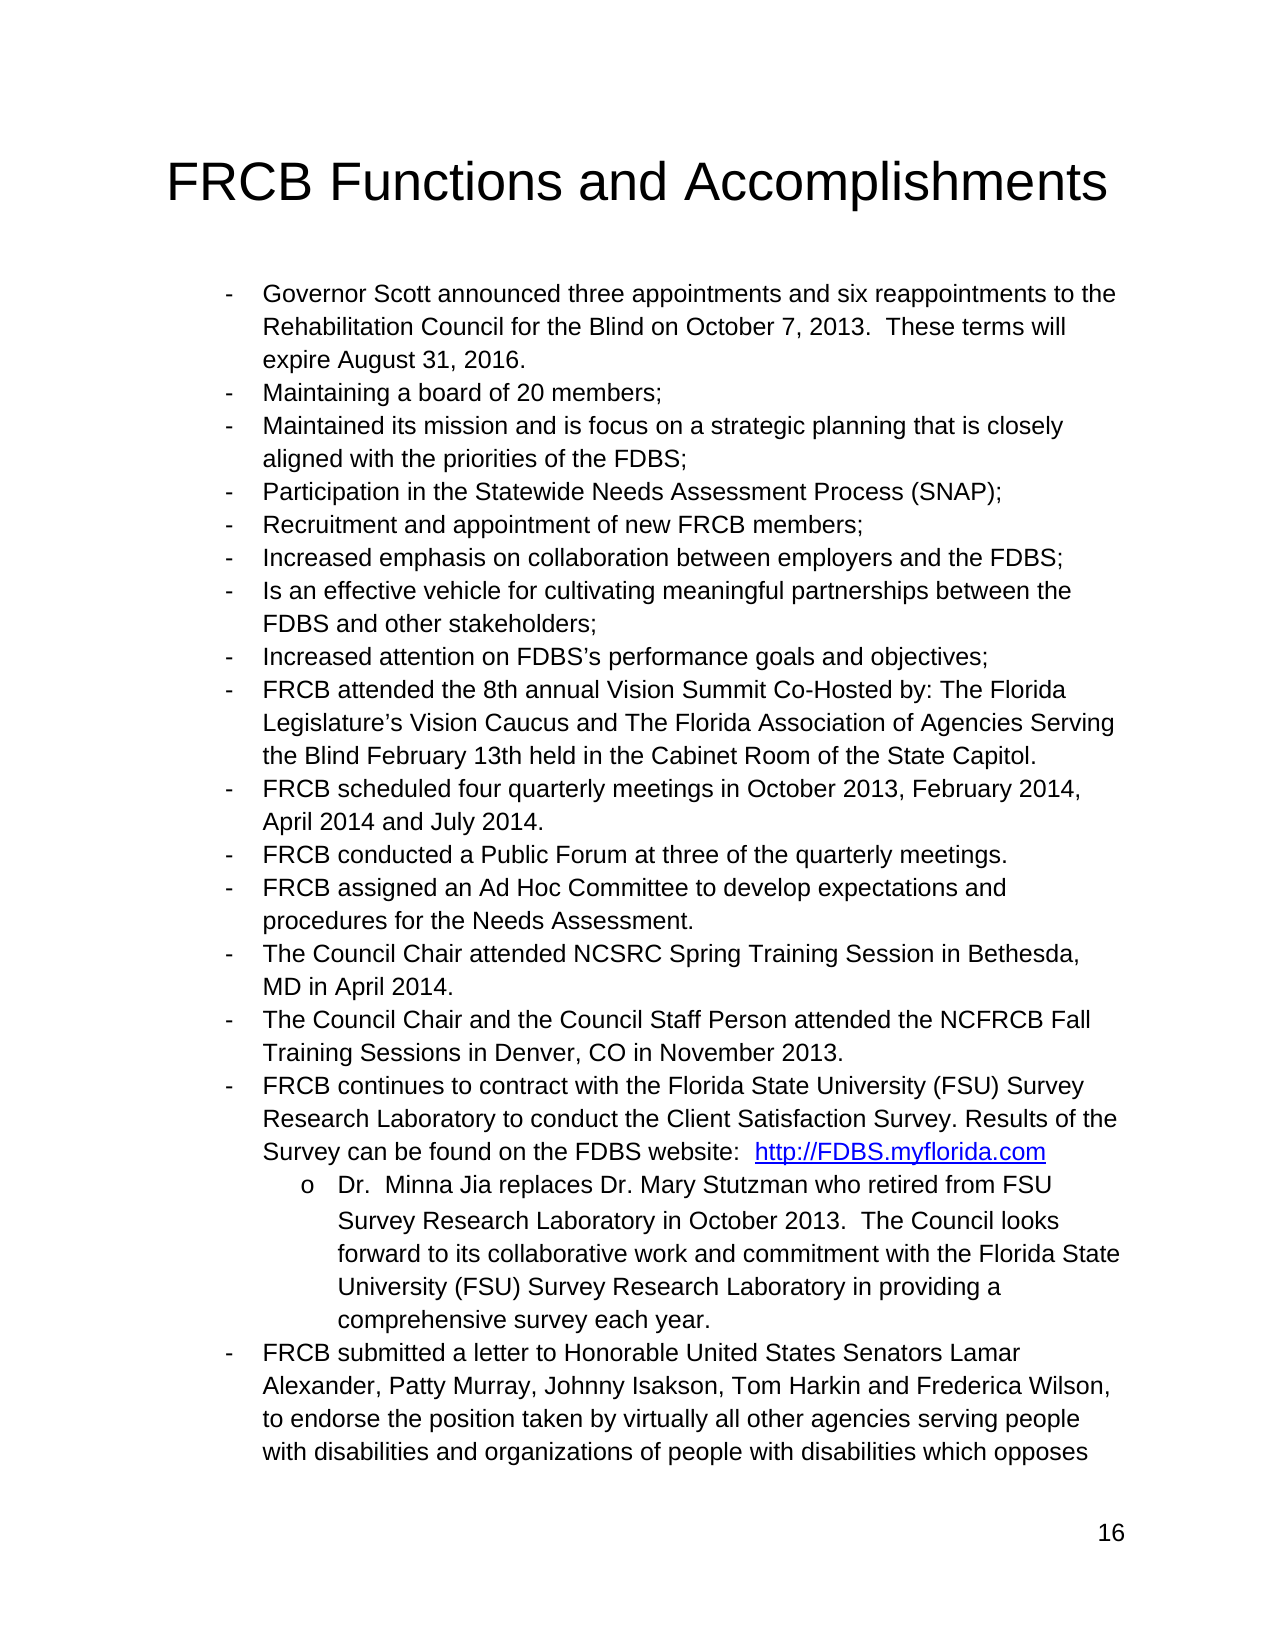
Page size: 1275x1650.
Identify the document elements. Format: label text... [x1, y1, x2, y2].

list FRCB attended the 8th annual Vision Summit Co-Hosted by: The Florida Legislature’s Vision Caucus and The Florida Association of Agencies Serving the Blind February 13th held in the Cabinet Room of the State Capitol. [225, 675, 1125, 770]
list The Council Chair and the Council Staff Person attended the NCFRCB Fall Training Sessions in Denver, CO in November 2013. [225, 1005, 1125, 1067]
text FRCB Functions and Accomplishments [150, 150, 1125, 212]
list FRCB conducted a Public Forum at three of the quarterly meetings. [225, 840, 1125, 869]
list The Council Chair attended NCSRC Spring Training Session in Bethesda, MD in April 2014. [225, 939, 1125, 1001]
list Increased emphasis on collaboration between employers and the FDBS; [225, 543, 1125, 572]
list Maintained its mission and is focus on a strategic planning that is closely aligned with the priorities of the FDBS; [225, 411, 1125, 473]
list Increased attention on FDBS’s performance goals and objectives; [225, 642, 1125, 671]
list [225, 1338, 1125, 1466]
list Recruitment and appointment of new FRCB members; [225, 510, 1125, 539]
list Participation in the Statewide Needs Assessment Process (SNAP); [225, 477, 1125, 506]
list Is an effective vehicle for cultivating meaningful partnerships between the FDBS and other stakeholders; [225, 576, 1125, 638]
list FRCB assigned an Ad Hoc Committee to develop expectations and procedures for the Needs Assessment. [225, 873, 1125, 935]
list FRCB continues to contract with the Florida State University (FSU) Survey Research Laboratory to conduct the Client Satisfaction Survey. Results of the Survey can be found on the FDBS website: http://FDBS.myflorida.com [225, 1071, 1125, 1166]
list FRCB scheduled four quarterly meetings in October 2013, February 2014, April 2014 and July 2014. [225, 774, 1125, 836]
list Dr. Minna Jia replaces Dr. Mary Stutzman who retired from FSU Survey Research Laboratory in October 2013. The Council looks forward to its collaborative work and commitment with the Florida State University (FSU) Survey Research Laboratory in providing a comprehensive survey each year. [300, 1170, 1125, 1333]
list Governor Scott announced three appointments and six reappointments to the Rehabilitation Council for the Blind on October 7, 2013. These terms will expire August 31, 2016. [225, 279, 1125, 374]
list Maintaining a board of 20 members; [225, 378, 1125, 407]
